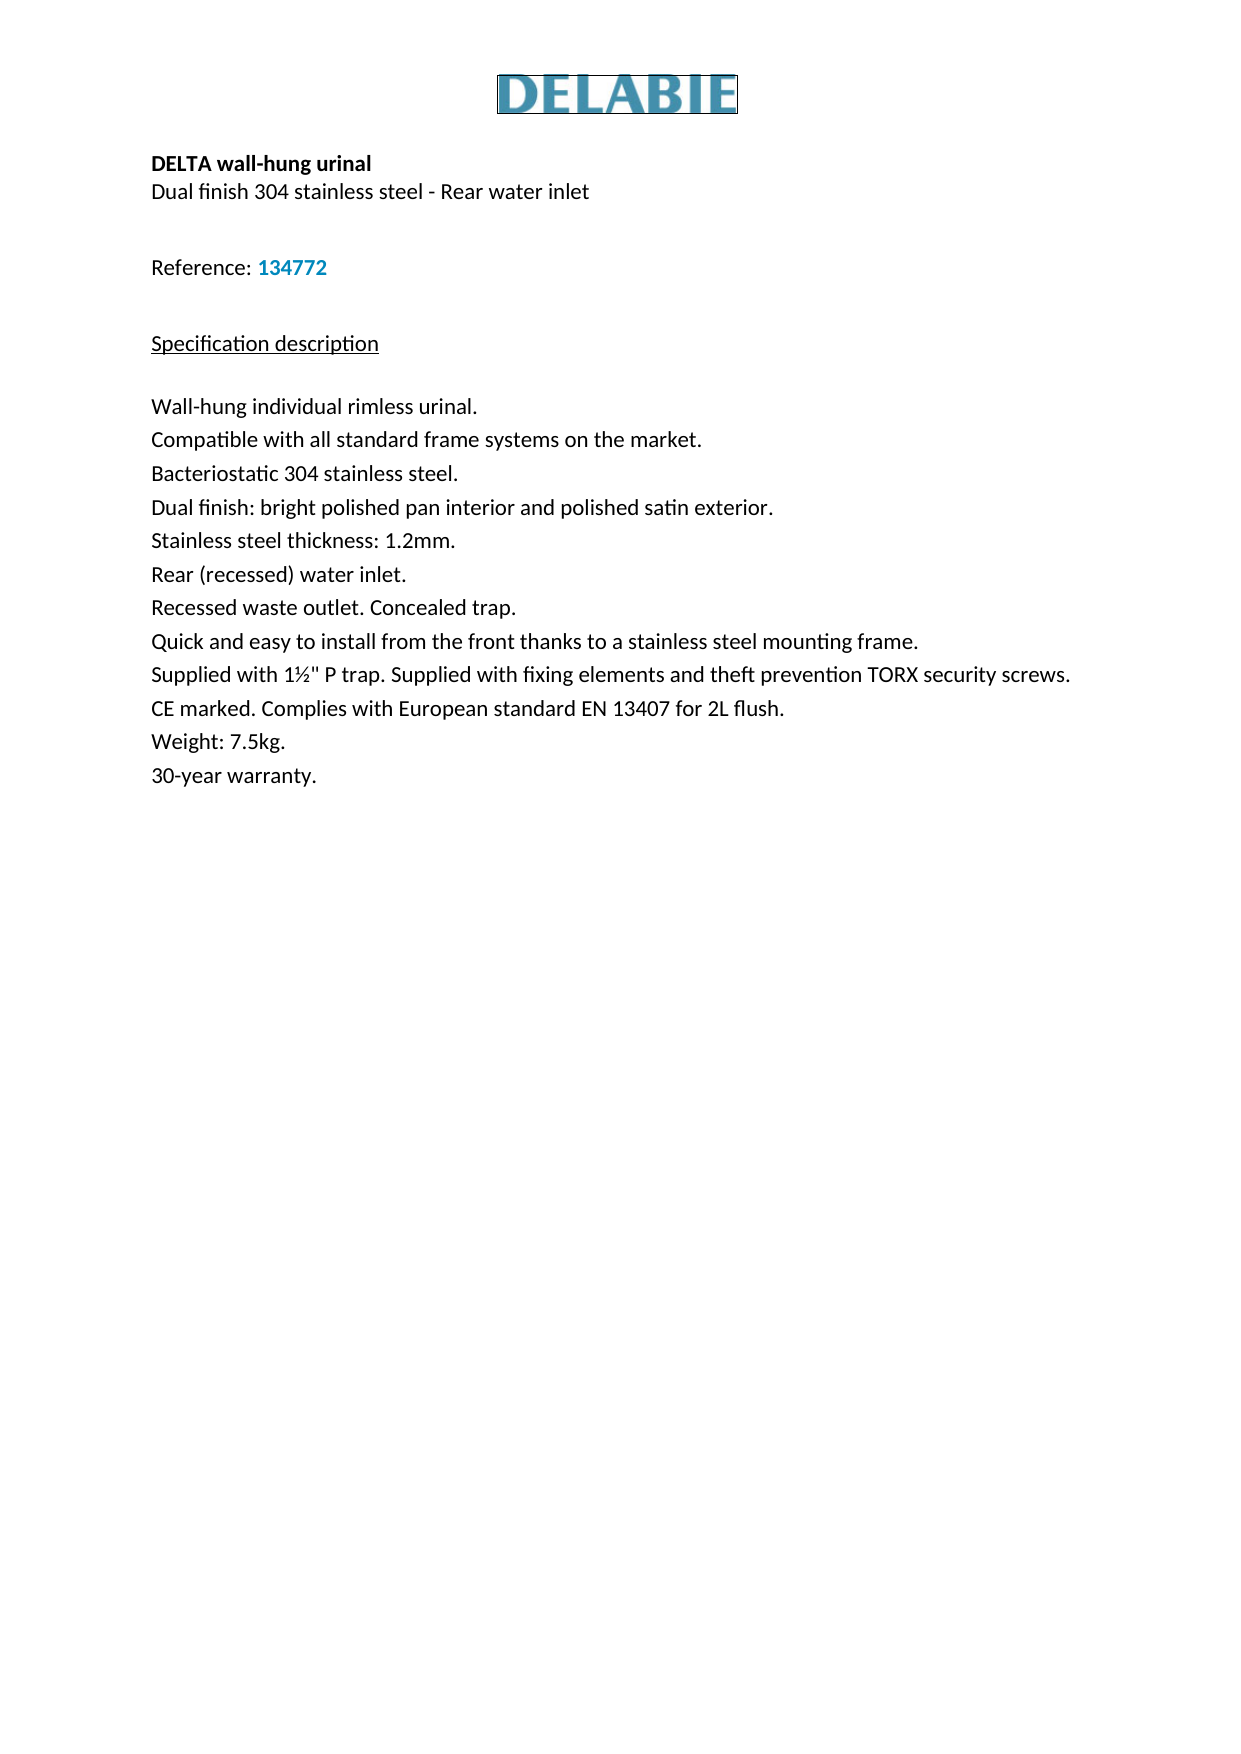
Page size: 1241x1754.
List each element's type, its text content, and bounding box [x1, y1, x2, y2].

picture [498, 76, 737, 113]
text CE marked. Complies with European standard EN 13407 for 2L flush. [151, 694, 1084, 722]
text 30-year warranty. [151, 761, 1084, 789]
text Supplied with 1½" P trap. Supplied with fixing elements and theft prevention TORX security screws. [151, 660, 1084, 688]
text Specification description [151, 329, 1084, 357]
text Recessed waste outlet. Concealed trap. [151, 593, 1084, 621]
text Compatible with all standard frame systems on the market. [151, 426, 1084, 453]
text Stainless steel thickness: 1.2mm. [151, 526, 1084, 554]
text Rear (recessed) water inlet. [151, 560, 1084, 588]
text Reference: 134772 [151, 253, 1084, 281]
text Weight: 7.5kg. [151, 727, 1084, 755]
text Bacteriostatic 304 stainless steel. [151, 459, 1084, 487]
text Quick and easy to install from the front thanks to a stainless steel mounting frame. [151, 627, 1084, 655]
text Dual finish 304 stainless steel - Rear water inlet [151, 177, 1084, 205]
text Wall-hung individual rimless urinal. [151, 392, 1084, 420]
text DELTA wall-hung urinal [151, 149, 1084, 177]
text Dual finish: bright polished pan interior and polished satin exterior. [151, 493, 1084, 521]
